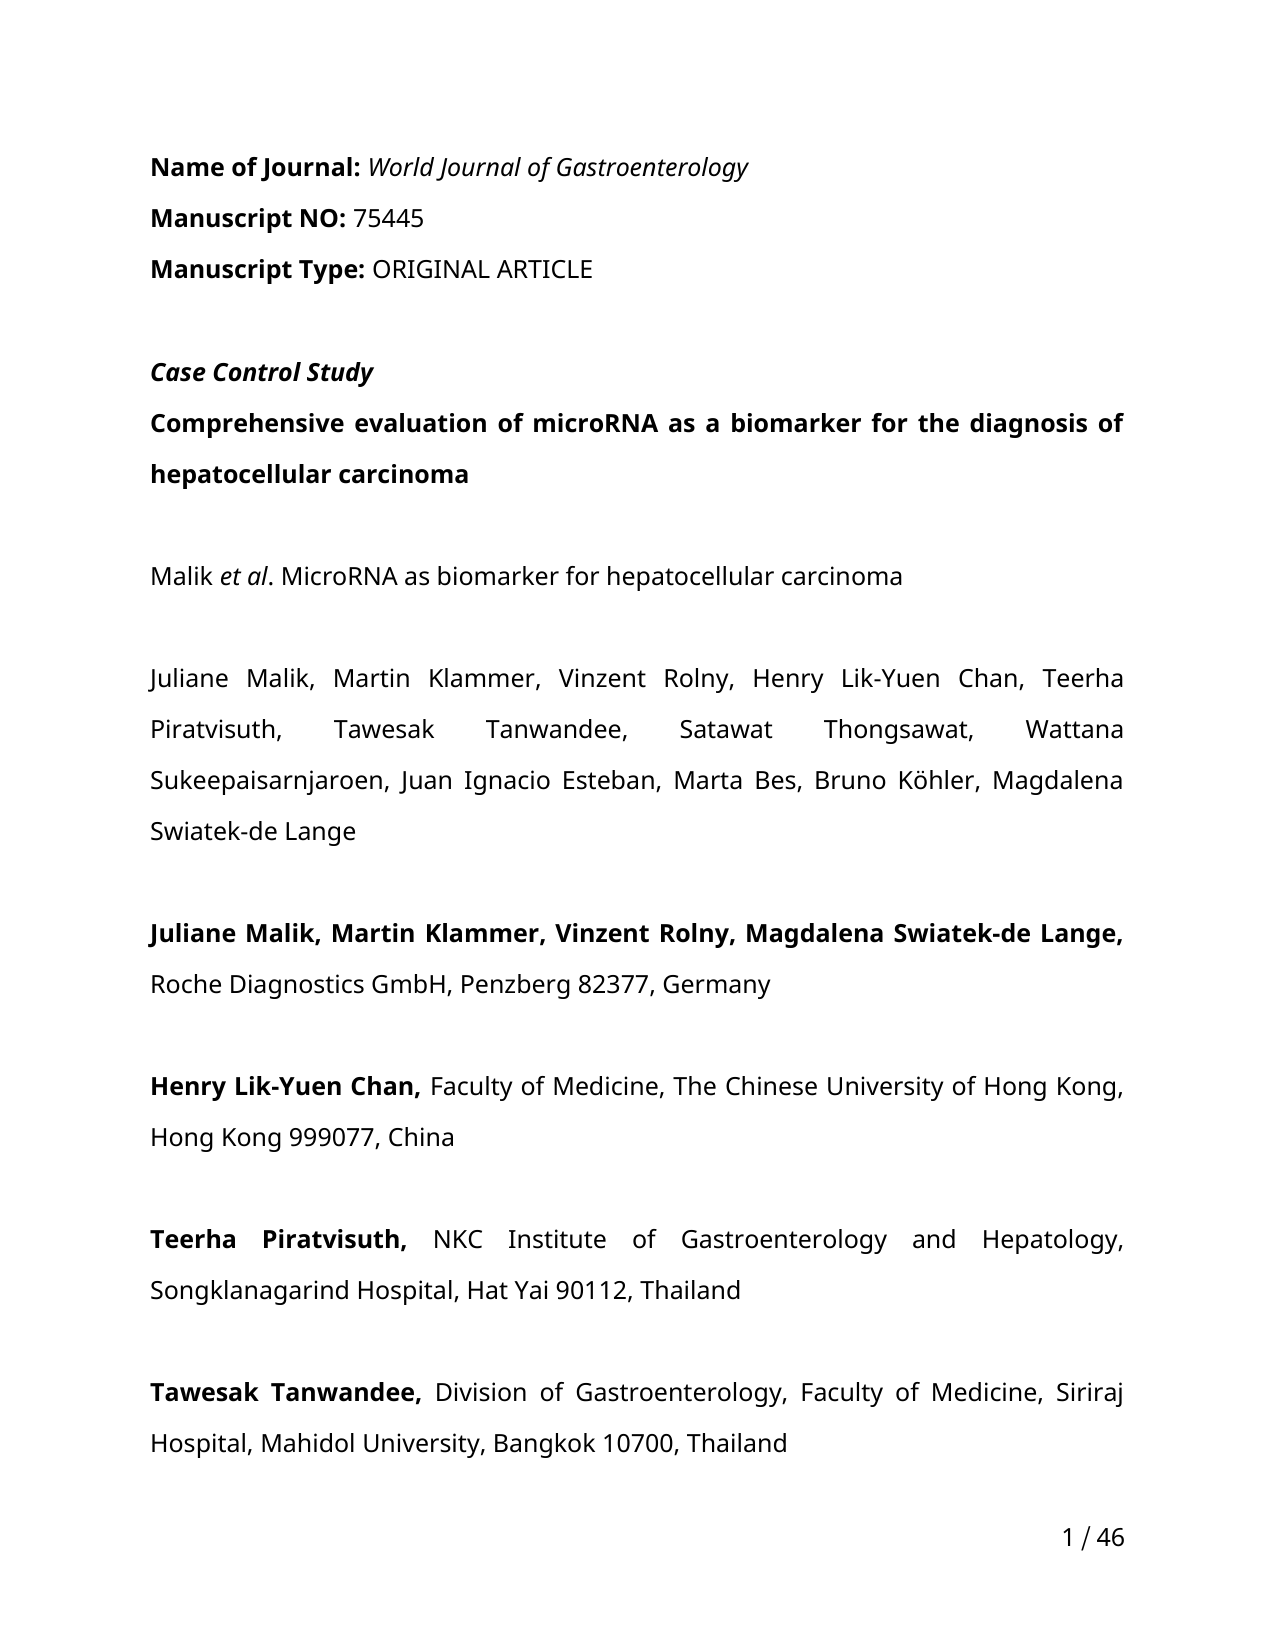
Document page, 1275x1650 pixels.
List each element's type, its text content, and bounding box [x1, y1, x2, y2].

text Juliane Malik, Martin Klammer, Vinzent Rolny, Henry Lik-Yuen Chan, Teerha Piratvisuth, Tawesak Tanwandee, Satawat Thongsawat, Wattana Sukeepaisarnjaroen, Juan Ignacio Esteban, Marta Bes, Bruno Köhler, Magdalena Swiatek-de Lange [150, 660, 1125, 848]
text Juliane Malik, Martin Klammer, Vinzent Rolny, Magdalena Swiatek-de Lange, Roche Diagnostics GmbH, Penzberg 82377, Germany [150, 916, 1125, 1001]
text Tawesak Tanwandee, Division of Gastroenterology, Faculty of Medicine, Siriraj Hospital, Mahidol University, Bangkok 10700, Thailand [150, 1375, 1125, 1460]
text Teerha Piratvisuth, NKC Institute of Gastroenterology and Hepatology, Songklanagarind Hospital, Hat Yai 90112, Thailand [150, 1222, 1125, 1307]
text Manuscript NO: 75445 [150, 201, 1125, 235]
text Henry Lik-Yuen Chan, Faculty of Medicine, The Chinese University of Hong Kong, Hong Kong 999077, China [150, 1069, 1125, 1154]
text Manuscript Type: ORIGINAL ARTICLE [150, 252, 1125, 286]
text Malik et al. MicroRNA as biomarker for hepatocellular carcinoma [150, 558, 1125, 592]
text Case Control Study [150, 354, 1125, 388]
text Comprehensive evaluation of microRNA as a biomarker for the diagnosis of hepatocellular carcinoma [150, 405, 1125, 490]
text Name of Journal: World Journal of Gastroenterology [150, 150, 1125, 184]
